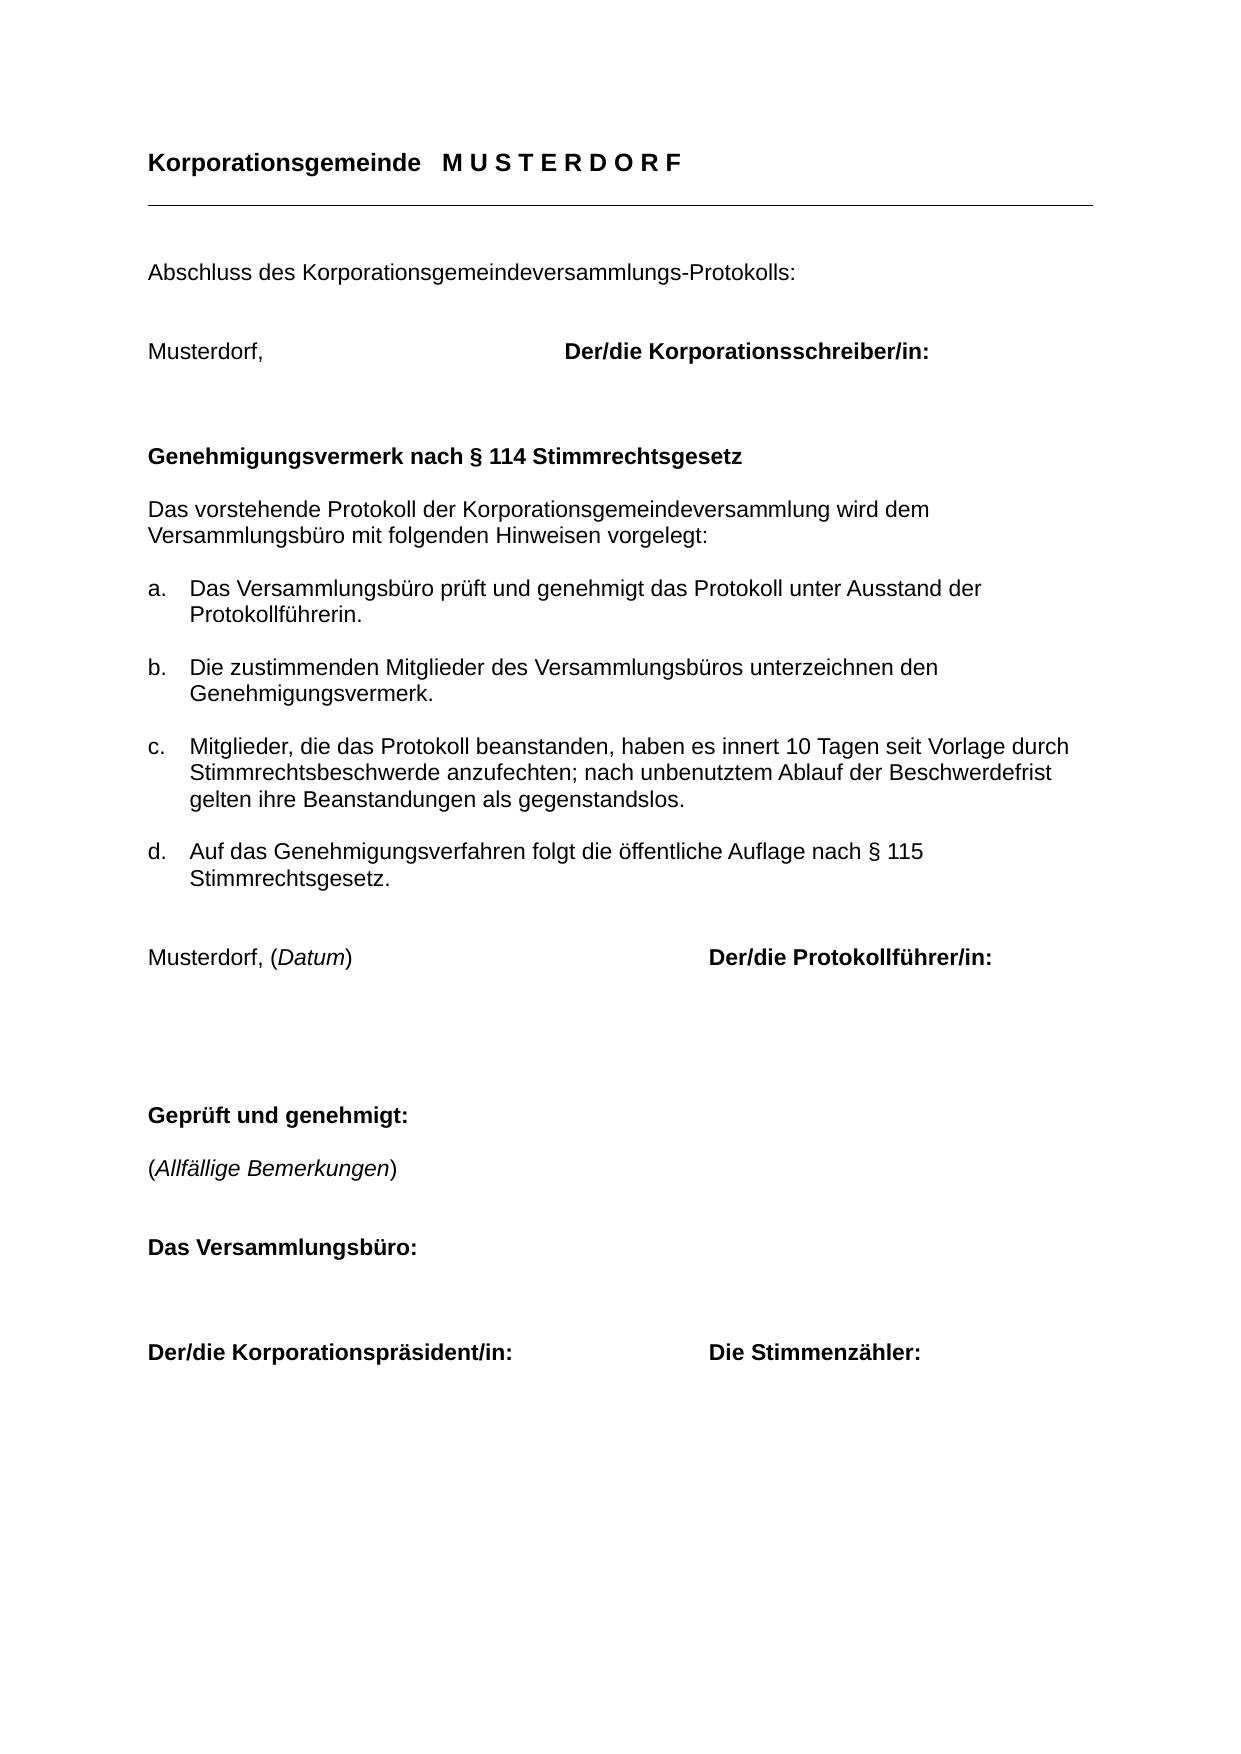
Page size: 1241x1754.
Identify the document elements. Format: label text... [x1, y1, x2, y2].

text Das vorstehende Protokoll der Korporationsgemeindeversammlung wird dem Versammlungsbüro mit folgenden Hinweisen vorgelegt: [148, 496, 1093, 548]
text Musterdorf, Der/die Korporationsschreiber/in: [148, 338, 1093, 364]
text Das Versammlungsbüro: [148, 1234, 1093, 1260]
text b. Die zustimmenden Mitglieder des Versammlungsbüros unterzeichnen den Genehmigungsvermerk. [148, 654, 1093, 707]
text Abschluss des Korporationsgemeindeversammlungs-Protokolls: [148, 258, 1093, 285]
text c. Mitglieder, die das Protokoll beanstanden, haben es innert 10 Tagen seit Vorlage durch Stimmrechtsbeschwerde anzufechten; nach unbenutztem Ablauf der Beschwerdefrist gelten ihre Beanstandungen als gegenstandslos. [148, 733, 1093, 812]
text (Allfällige Bemerkungen) [148, 1154, 1093, 1181]
text Der/die Korporationspräsident/in: Die Stimmenzähler: [148, 1339, 1093, 1365]
text Musterdorf, (Datum) Der/die Protokollführer/in: [148, 944, 1093, 970]
text Korporationsgemeinde M U S T E R D O R F [148, 148, 1093, 176]
text d. Auf das Genehmigungsverfahren folgt die öffentliche Auflage nach § 115 Stimmrechtsgesetz. [148, 838, 1093, 891]
text Geprüft und genehmigt: [148, 1102, 1093, 1128]
text Genehmigungsvermerk nach § 114 Stimmrechtsgesetz [148, 443, 1093, 469]
text a. Das Versammlungsbüro prüft und genehmigt das Protokoll unter Ausstand der Protokollführerin. [148, 575, 1093, 627]
